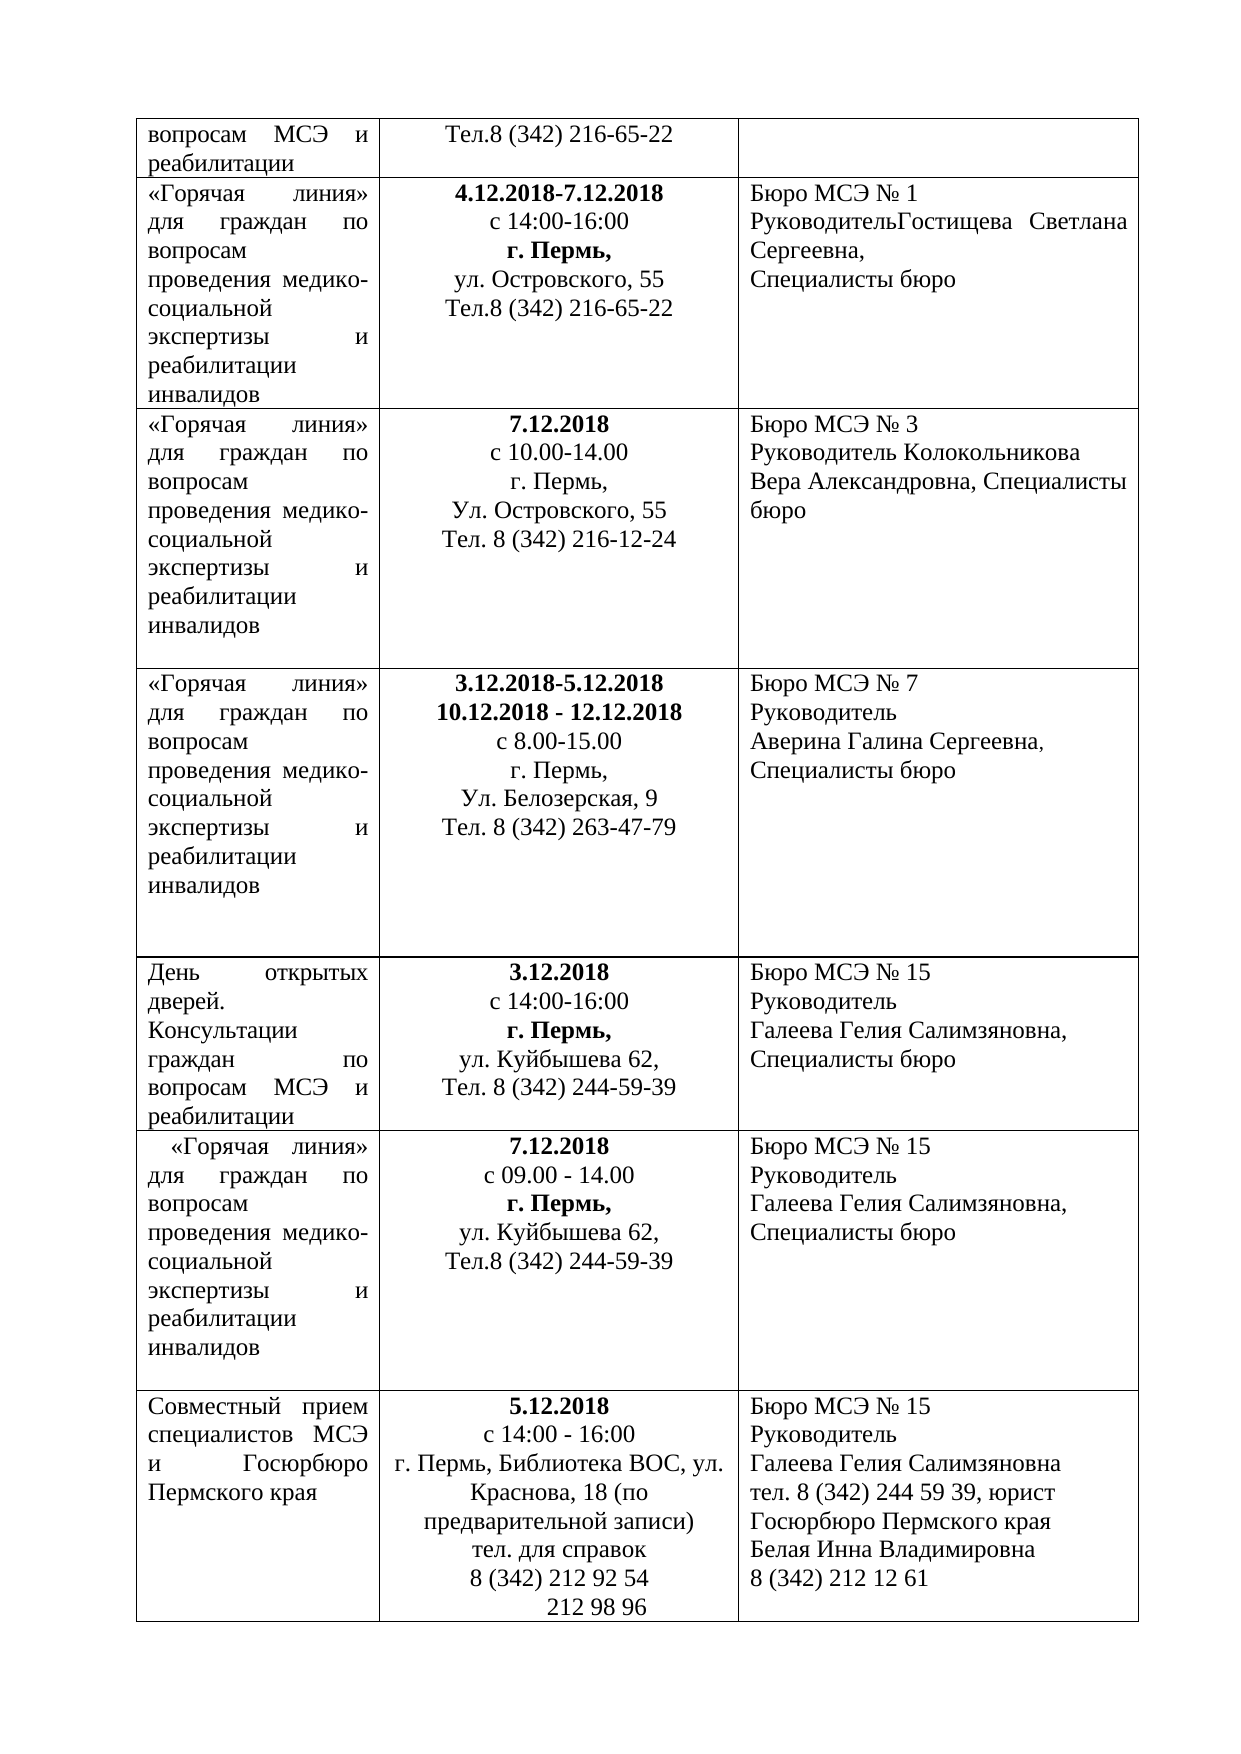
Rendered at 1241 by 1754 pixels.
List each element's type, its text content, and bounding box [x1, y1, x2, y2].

table_cell День открытых дверей. Консультации граждан по вопросам МСЭ и реабилитации [137, 958, 379, 1130]
table_cell 7.12.2018 с 10.00-14.00 г. Пермь, Ул. Островского, 55 Тел. 8 (342) 216-12-24 [380, 409, 738, 667]
table_cell 3.12.2018 с 14:00-16:00 г. Пермь, ул. Куйбышева 62, Тел. 8 (342) 244-59-39 [380, 958, 738, 1130]
table_cell Бюро МСЭ № 1 РуководительГостищева Светлана Сергеевна, Специалисты бюро [739, 178, 1138, 408]
table_cell «Горячая линия» для граждан по вопросам проведения медико-социальной экспертизы и реабилитации инвалидов [137, 409, 379, 667]
table_cell Бюро МСЭ № 15 Руководитель Галеева Гелия Салимзяновна тел. 8 (342) 244 59 39, юрист Госюрбюро Пермского края Белая Инна Владимировна 8 (342) 212 12 61 [739, 1391, 1138, 1621]
table_cell «Горячая линия» для граждан по вопросам проведения медико-социальной экспертизы и реабилитации инвалидов [137, 178, 379, 408]
table_cell «Горячая линия» для граждан по вопросам проведения медико-социальной экспертизы и реабилитации инвалидов [137, 1131, 379, 1390]
table_cell «Горячая линия» для граждан по вопросам проведения медико-социальной экспертизы и реабилитации инвалидов [137, 669, 379, 956]
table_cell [739, 119, 1138, 177]
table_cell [137, 119, 379, 177]
table_cell Бюро МСЭ № 15 Руководитель Галеева Гелия Салимзяновна, Специалисты бюро [739, 958, 1138, 1130]
table_cell 5.12.2018 с 14:00 - 16:00 г. Пермь, Библиотека ВОС, ул. Краснова, 18 (по предварительной записи) тел. для справок 8 (342) 212 92 54 212 98 96 [380, 1391, 738, 1621]
table_cell Бюро МСЭ № 3 Руководитель Колокольникова Вера Александровна, Специалисты бюро [739, 409, 1138, 667]
table_cell 3.12.2018-5.12.2018 10.12.2018 - 12.12.2018 с 8.00-15.00 г. Пермь, Ул. Белозерская, 9 Тел. 8 (342) 263-47-79 [380, 669, 738, 956]
table_cell 4.12.2018-7.12.2018 с 14:00-16:00 г. Пермь, ул. Островского, 55 Тел.8 (342) 216-65-22 [380, 178, 738, 408]
table_cell Бюро МСЭ № 15 Руководитель Галеева Гелия Салимзяновна, Специалисты бюро [739, 1131, 1138, 1390]
table_cell 7.12.2018 с 09.00 - 14.00 г. Пермь, ул. Куйбышева 62, Тел.8 (342) 244-59-39 [380, 1131, 738, 1390]
table_cell Совместный прием специалистов МСЭ и Госюрбюро Пермского края [137, 1391, 379, 1621]
table_cell Бюро МСЭ № 7 Руководитель Аверина Галина Сергеевна, Специалисты бюро [739, 669, 1138, 956]
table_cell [380, 119, 738, 177]
